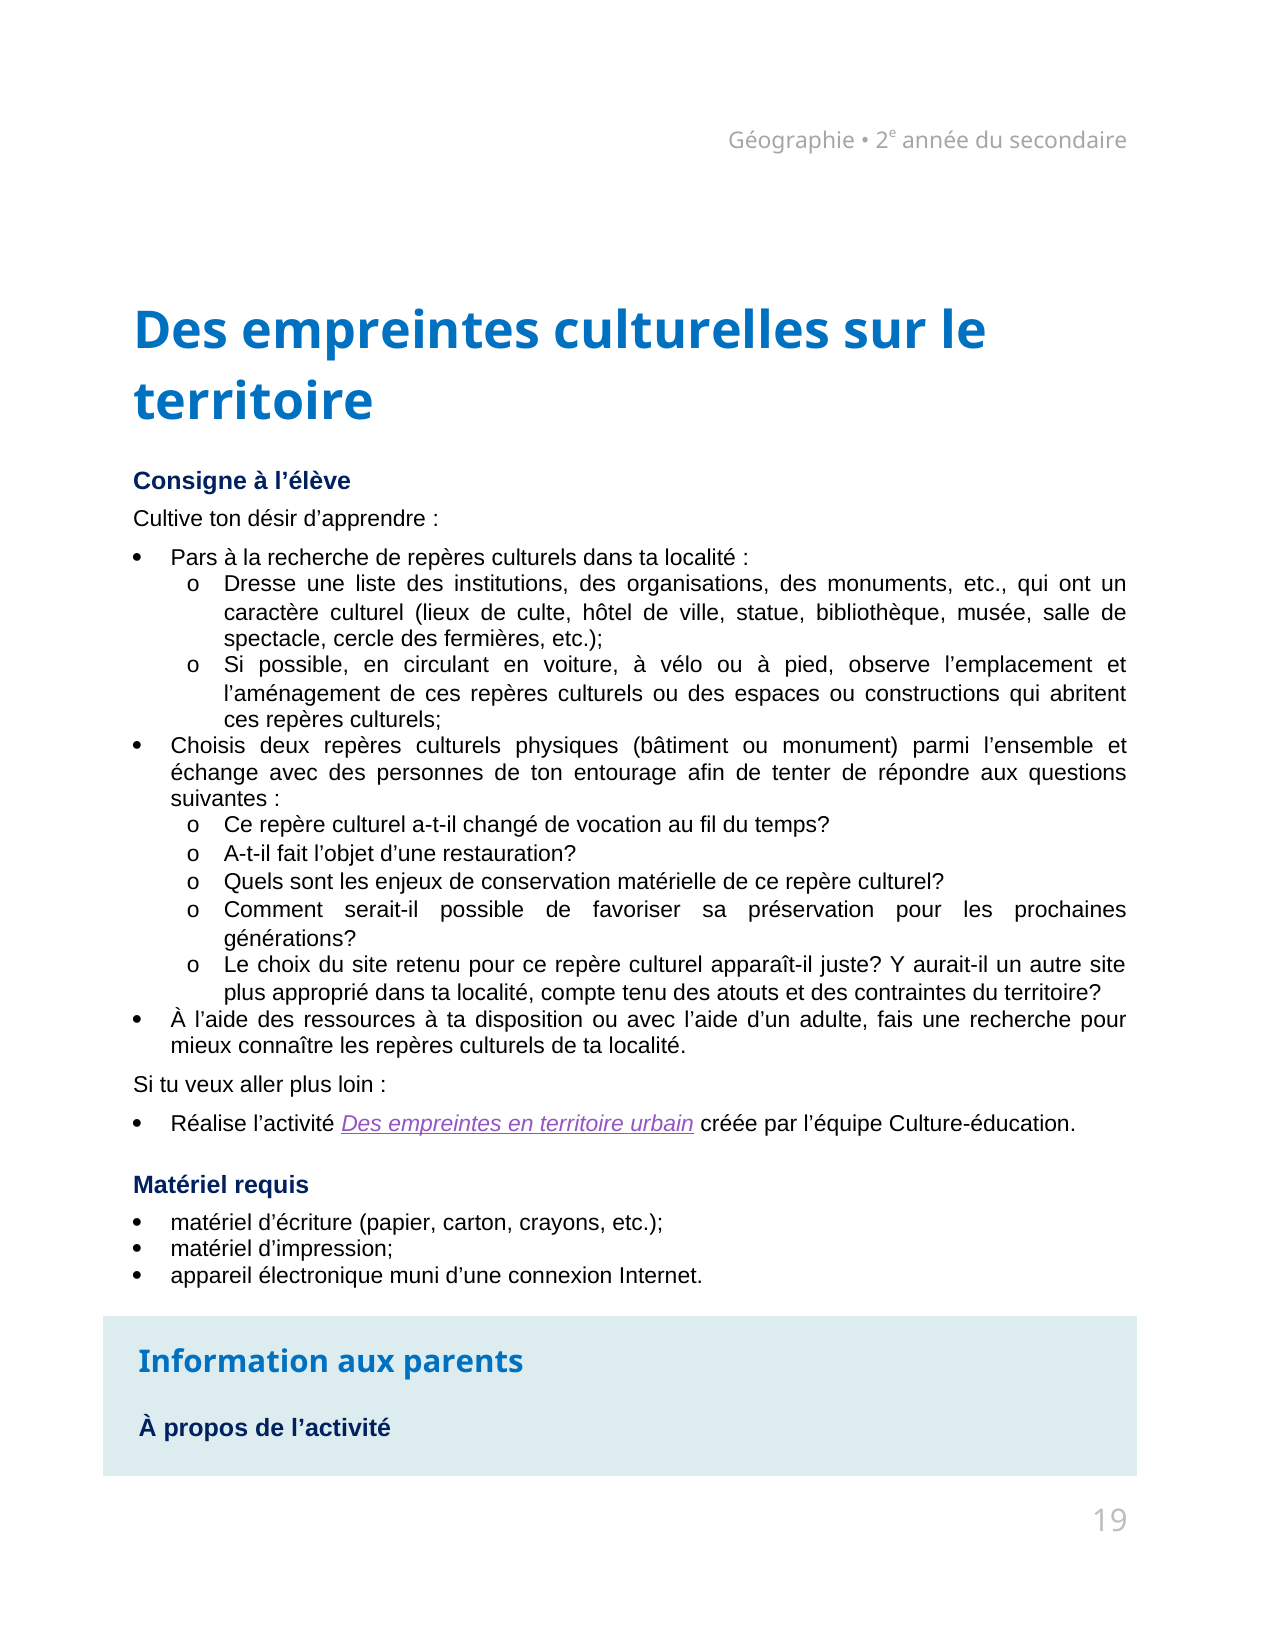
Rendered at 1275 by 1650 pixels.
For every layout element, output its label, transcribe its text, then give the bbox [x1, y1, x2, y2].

list Pars à la recherche de repères culturels dans ta localité : [133, 544, 1127, 570]
list À l’aide des ressources à ta disposition ou avec l’aide d’un adulte, fais une recherche pour mieux connaître les repères culturels de ta localité. [133, 1006, 1127, 1058]
list Ce repère culturel a-t-il changé de vocation au fil du temps? [186, 811, 1127, 839]
list Comment serait-il possible de favoriser sa préservation pour les prochaines générations? [186, 896, 1127, 951]
text Des empreintes culturelles sur le territoire [133, 293, 1127, 434]
text Si tu veux aller plus loin : [133, 1071, 1127, 1097]
list Le choix du site retenu pour ce repère culturel apparaît-il juste? Y aurait-il un autre site plus approprié dans ta localité, compte tenu des atouts et des contraintes du territoire? [186, 951, 1127, 1006]
list Choisis deux repères culturels physiques (bâtiment ou monument) parmi l’ensemble et échange avec des personnes de ton entourage afin de tenter de répondre aux questions suivantes : [133, 732, 1127, 811]
list Quels sont les enjeux de conservation matérielle de ce repère culturel? [186, 868, 1127, 896]
list matériel d’impression; [133, 1235, 1127, 1262]
text Cultive ton désir d’apprendre : [133, 505, 1127, 531]
list A-t-il fait l’objet d’une restauration? [186, 839, 1127, 868]
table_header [103, 1316, 1137, 1476]
text Matériel requis [133, 1170, 1048, 1199]
text Consigne à l’élève [133, 466, 1048, 494]
list appareil électronique muni d’une connexion Internet. [133, 1262, 1122, 1288]
list Réalise l’activité Des empreintes en territoire urbain créée par l’équipe Culture-éducation. [133, 1110, 1122, 1136]
list Dresse une liste des institutions, des organisations, des monuments, etc., qui ont un caractère culturel (lieux de culte, hôtel de ville, statue, bibliothèque, musée, salle de spectacle, cercle des fermières, etc.); [186, 570, 1127, 651]
list Si possible, en circulant en voiture, à vélo ou à pied, observe l’emplacement et l’aménagement de ces repères culturels ou des espaces ou constructions qui abritent ces repères culturels; [186, 651, 1127, 732]
list matériel d’écriture (papier, carton, crayons, etc.); [133, 1209, 1127, 1235]
